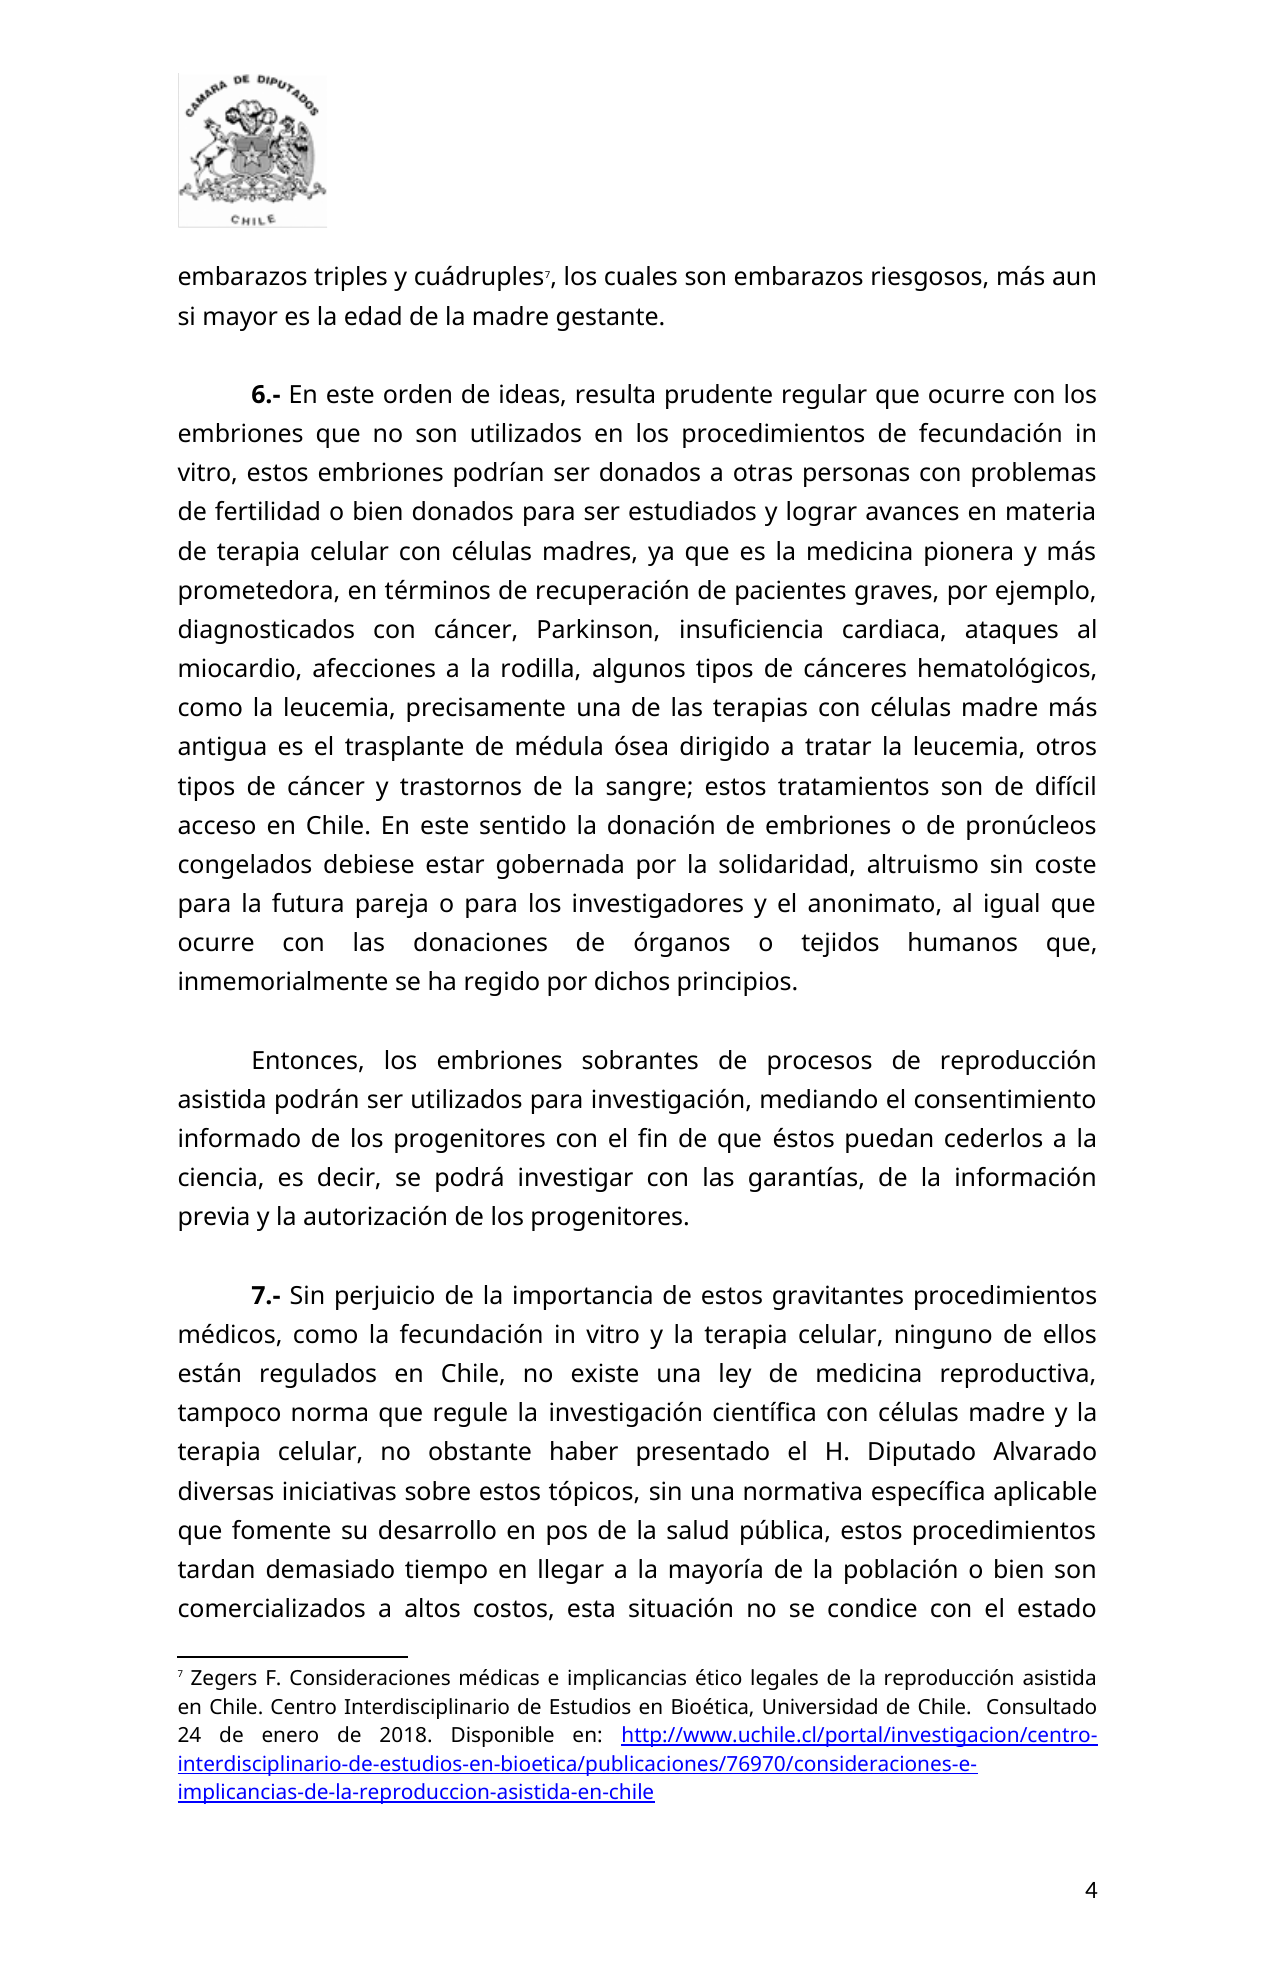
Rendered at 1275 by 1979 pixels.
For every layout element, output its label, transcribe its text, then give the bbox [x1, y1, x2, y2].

text 6.- En este orden de ideas, resulta prudente regular que ocurre con los embriones que no son utilizados en los procedimientos de fecundación in vitro, estos embriones podrían ser donados a otras personas con problemas de fertilidad o bien donados para ser estudiados y lograr avances en materia de terapia celular con células madres, ya que es la medicina pionera y más prometedora, en términos de recuperación de pacientes graves, por ejemplo, diagnosticados con cáncer, Parkinson, insuficiencia cardiaca, ataques al miocardio, afecciones a la rodilla, algunos tipos de cánceres hematológicos, como la leucemia, precisamente una de las terapias con células madre más antigua es el trasplante de médula ósea dirigido a tratar la leucemia, otros tipos de cáncer y trastornos de la sangre; estos tratamientos son de difícil acceso en Chile. En este sentido la donación de embriones o de pronúcleos congelados debiese estar gobernada por la solidaridad, altruismo sin coste para la futura pareja o para los investigadores y el anonimato, al igual que ocurre con las donaciones de órganos o tejidos humanos que, inmemorialmente se ha regido por dichos principios. [177, 377, 1098, 998]
text Entonces, los embriones sobrantes de procesos de reproducción asistida podrán ser utilizados para investigación, mediando el consentimiento informado de los progenitores con el fin de que éstos puedan cederlos a la ciencia, es decir, se podrá investigar con las garantías, de la información previa y la autorización de los progenitores. [177, 1042, 1098, 1233]
picture [177, 73, 328, 229]
